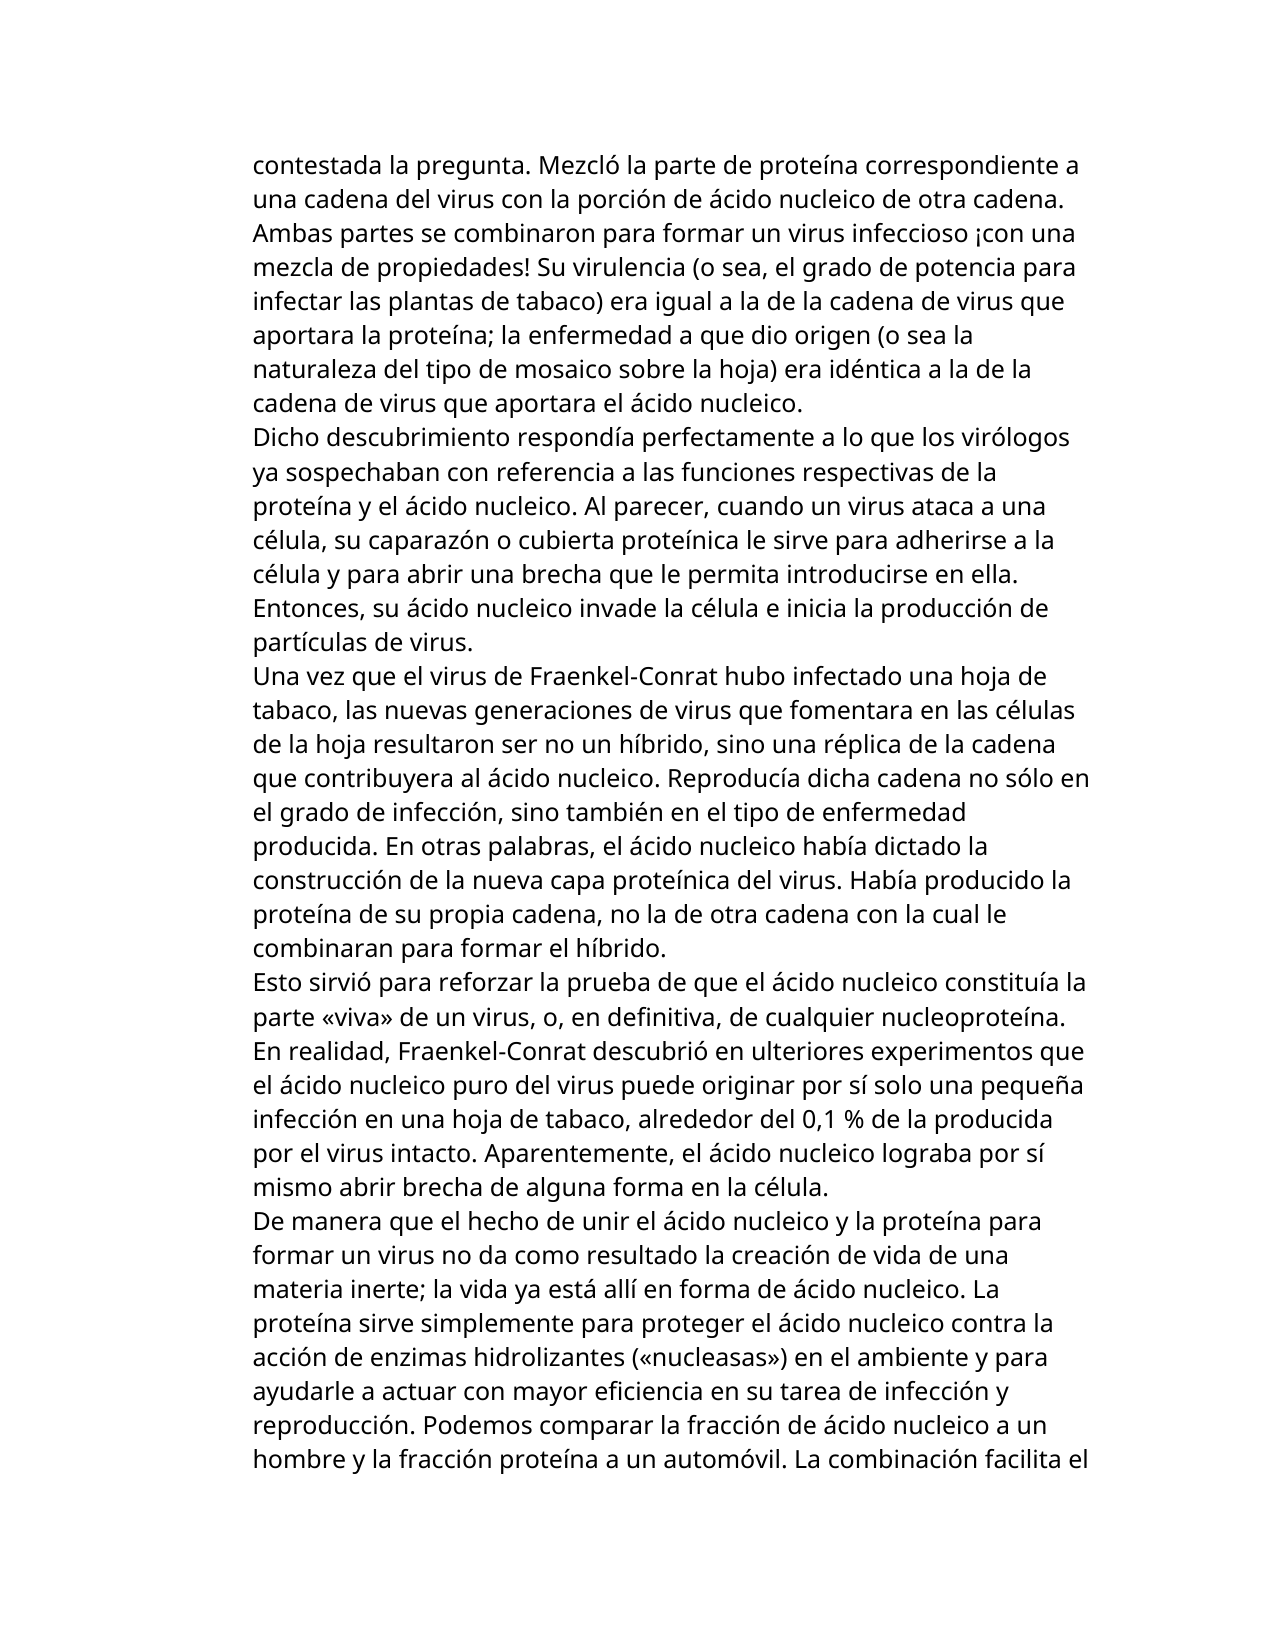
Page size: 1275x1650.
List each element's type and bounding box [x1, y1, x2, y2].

text [252, 148, 1098, 1476]
